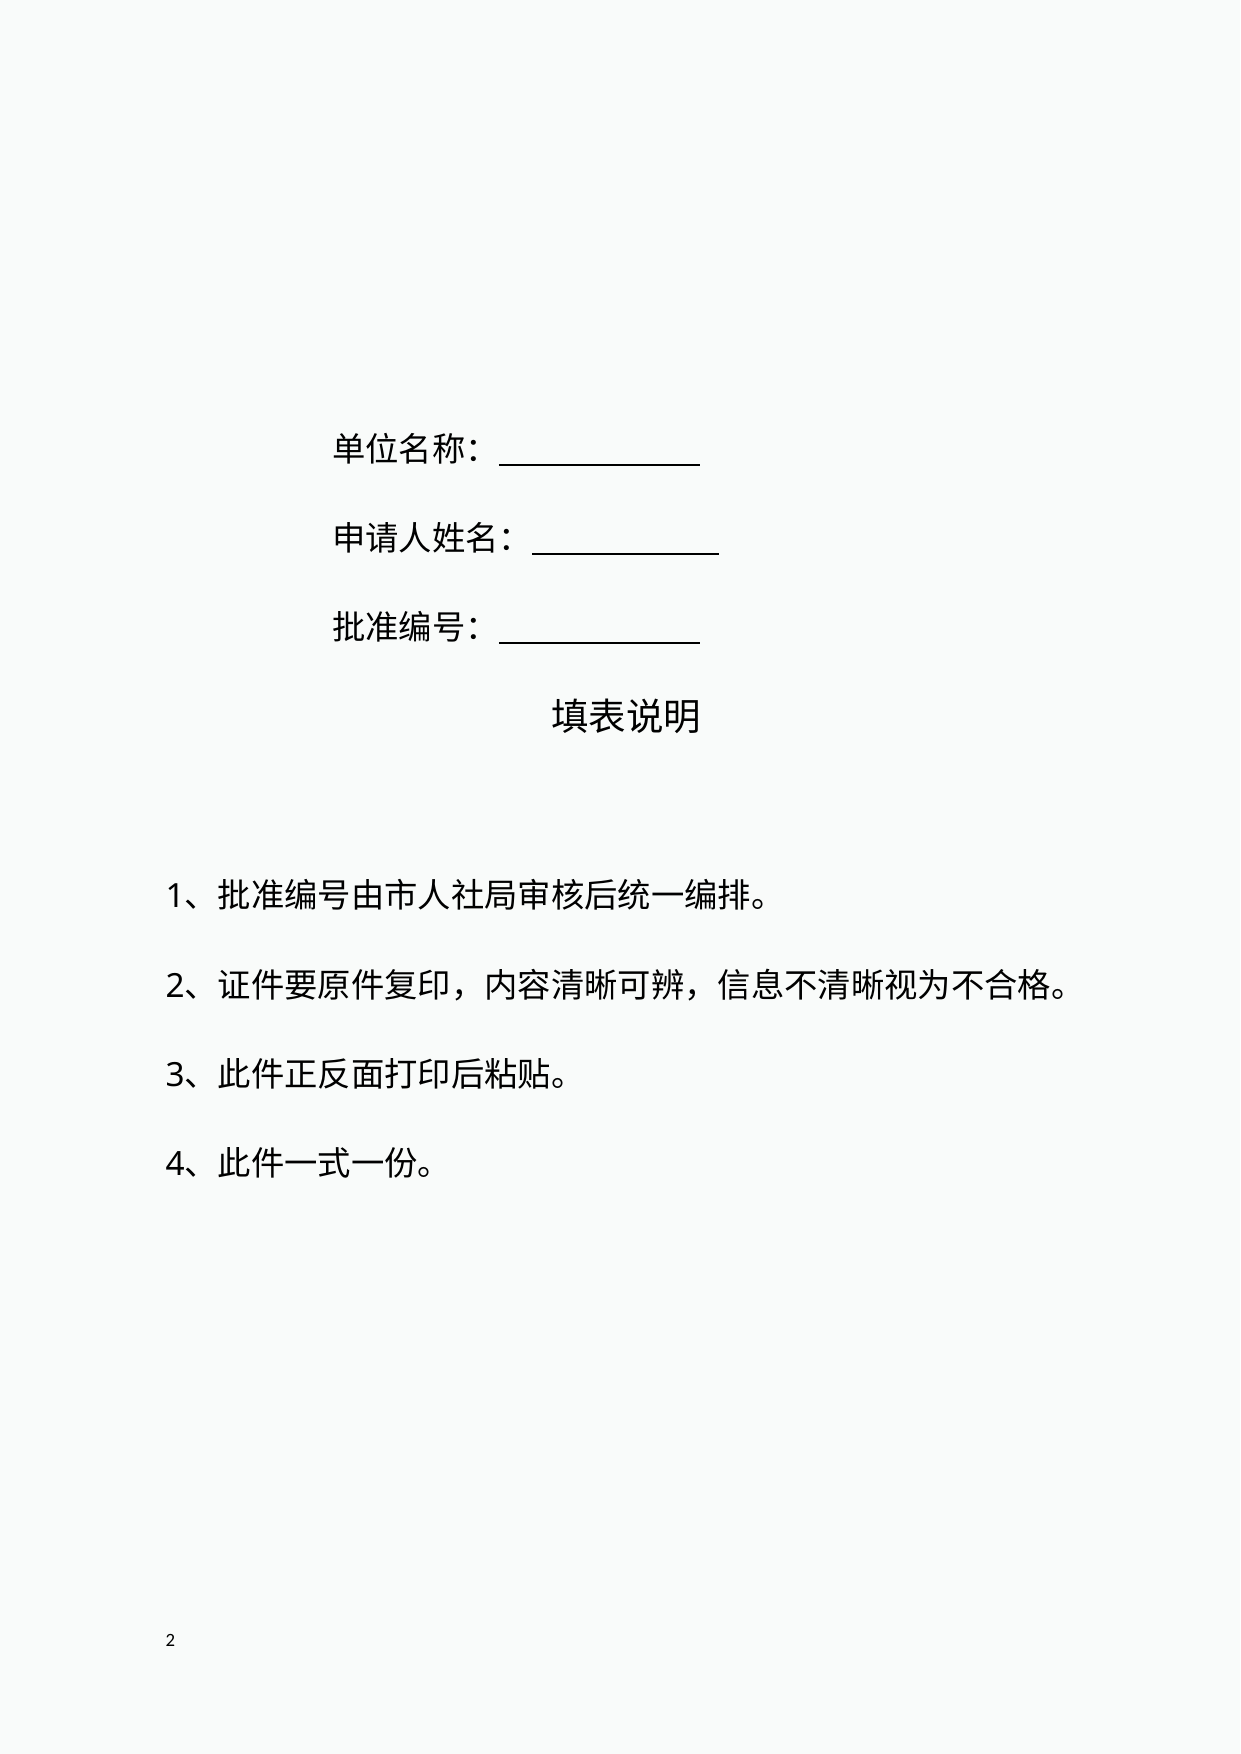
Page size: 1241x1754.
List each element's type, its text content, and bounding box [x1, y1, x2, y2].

list 1、批准编号由市人社局审核后统一编排。 [165, 861, 1087, 926]
text 申请人姓名： [165, 503, 1087, 568]
text 单位名称： [165, 414, 1087, 479]
text 批准编号： [165, 592, 1087, 657]
list 4、此件一式一份。 [165, 1128, 1087, 1193]
list 3、此件正反面打印后粘贴。 [165, 1039, 1087, 1104]
text 填表说明 [165, 681, 1087, 746]
text 2、证件要原件复印，内容清晰可辨，信息不清晰视为不合格。 [165, 950, 1087, 1015]
